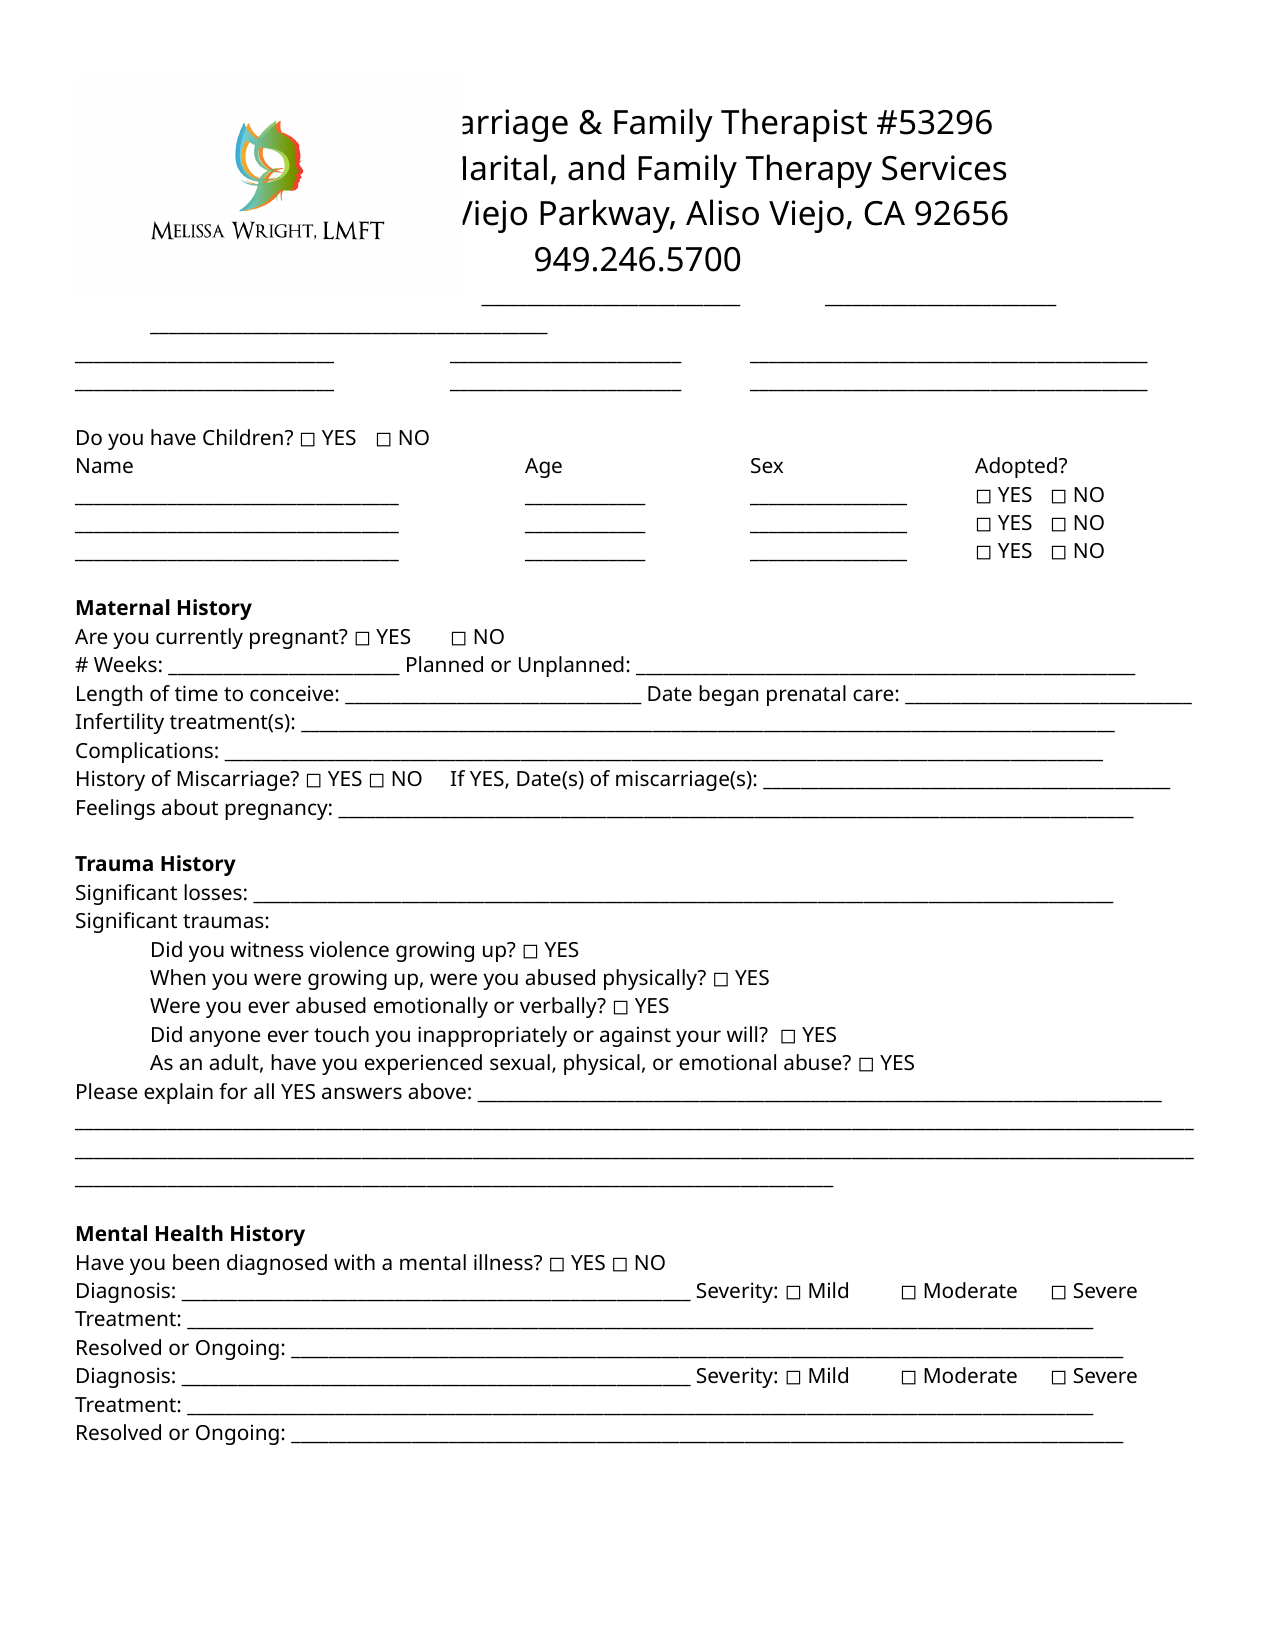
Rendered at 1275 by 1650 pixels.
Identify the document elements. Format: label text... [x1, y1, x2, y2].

text ___________________________________ _____________ _________________ ◻ YES ◻ NO [75, 508, 1200, 537]
text History of Miscarriage? ◻ YES ◻ NO If YES, Date(s) of miscarriage(s): ____________________________________________ [75, 764, 1200, 793]
text Diagnosis: _______________________________________________________ Severity: ◻ Mild ◻ Moderate ◻ Severe [75, 1276, 1200, 1304]
text # Weeks: _________________________ Planned or Unplanned: ______________________________________________________ [75, 650, 1200, 679]
text Do you have Children? ◻ YES ◻ NO [75, 423, 1200, 451]
text Feelings about pregnancy: ______________________________________________________________________________________ [75, 793, 1200, 821]
text Please explain for all YES answers above: __________________________________________________________________________ ____________________________________________________________________________________________________________________________________________________________________________________________________________________________________________________________________________________________________________________________________ [75, 1077, 1200, 1191]
text Complications: _______________________________________________________________________________________________ [75, 736, 1200, 764]
text As an adult, have you experienced sexual, physical, or emotional abuse? ◻ YES ◻ NO [75, 1048, 1200, 1077]
text ____________________________ _________________________ ___________________________________________ [75, 281, 1200, 338]
text Resolved or Ongoing: __________________________________________________________________________________________ [75, 1333, 1200, 1361]
text Have you been diagnosed with a mental illness? ◻ YES ◻ NO [75, 1248, 1200, 1276]
text Did you witness violence growing up? ◻ YES ◻ NO [75, 935, 1200, 963]
text Infertility treatment(s): ________________________________________________________________________________________ [75, 707, 1200, 736]
text Resolved or Ongoing: __________________________________________________________________________________________ [75, 1418, 1200, 1447]
text Maternal History [75, 593, 1200, 622]
text Did anyone ever touch you inappropriately or against your will? ◻ YES ◻ NO [75, 1020, 1200, 1048]
text Treatment: __________________________________________________________________________________________________ [75, 1304, 1200, 1333]
picture [75, 75, 463, 297]
text Mental Health History [75, 1219, 1200, 1248]
text ____________________________ _________________________ ___________________________________________ [75, 338, 1200, 366]
text Treatment: __________________________________________________________________________________________________ [75, 1390, 1200, 1418]
text Are you currently pregnant? ◻ YES ◻ NO [75, 622, 1200, 650]
text Were you ever abused emotionally or verbally? ◻ YES ◻ NO [75, 992, 1200, 1020]
text Trauma History [75, 849, 1200, 878]
text Length of time to conceive: ________________________________ Date began prenatal care: _______________________________ [75, 679, 1200, 707]
text Significant traumas: [75, 906, 1200, 935]
text ___________________________________ _____________ _________________ ◻ YES ◻ NO [75, 537, 1200, 565]
text ___________________________________ _____________ _________________ ◻ YES ◻ NO [75, 480, 1200, 508]
text Significant losses: _____________________________________________________________________________________________ [75, 878, 1200, 906]
text ____________________________ _________________________ ___________________________________________ [75, 366, 1200, 394]
text Diagnosis: _______________________________________________________ Severity: ◻ Mild ◻ Moderate ◻ Severe [75, 1361, 1200, 1390]
text When you were growing up, were you abused physically? ◻ YES ◻ NO [75, 963, 1200, 992]
text Name Age Sex Adopted? [75, 451, 1200, 480]
